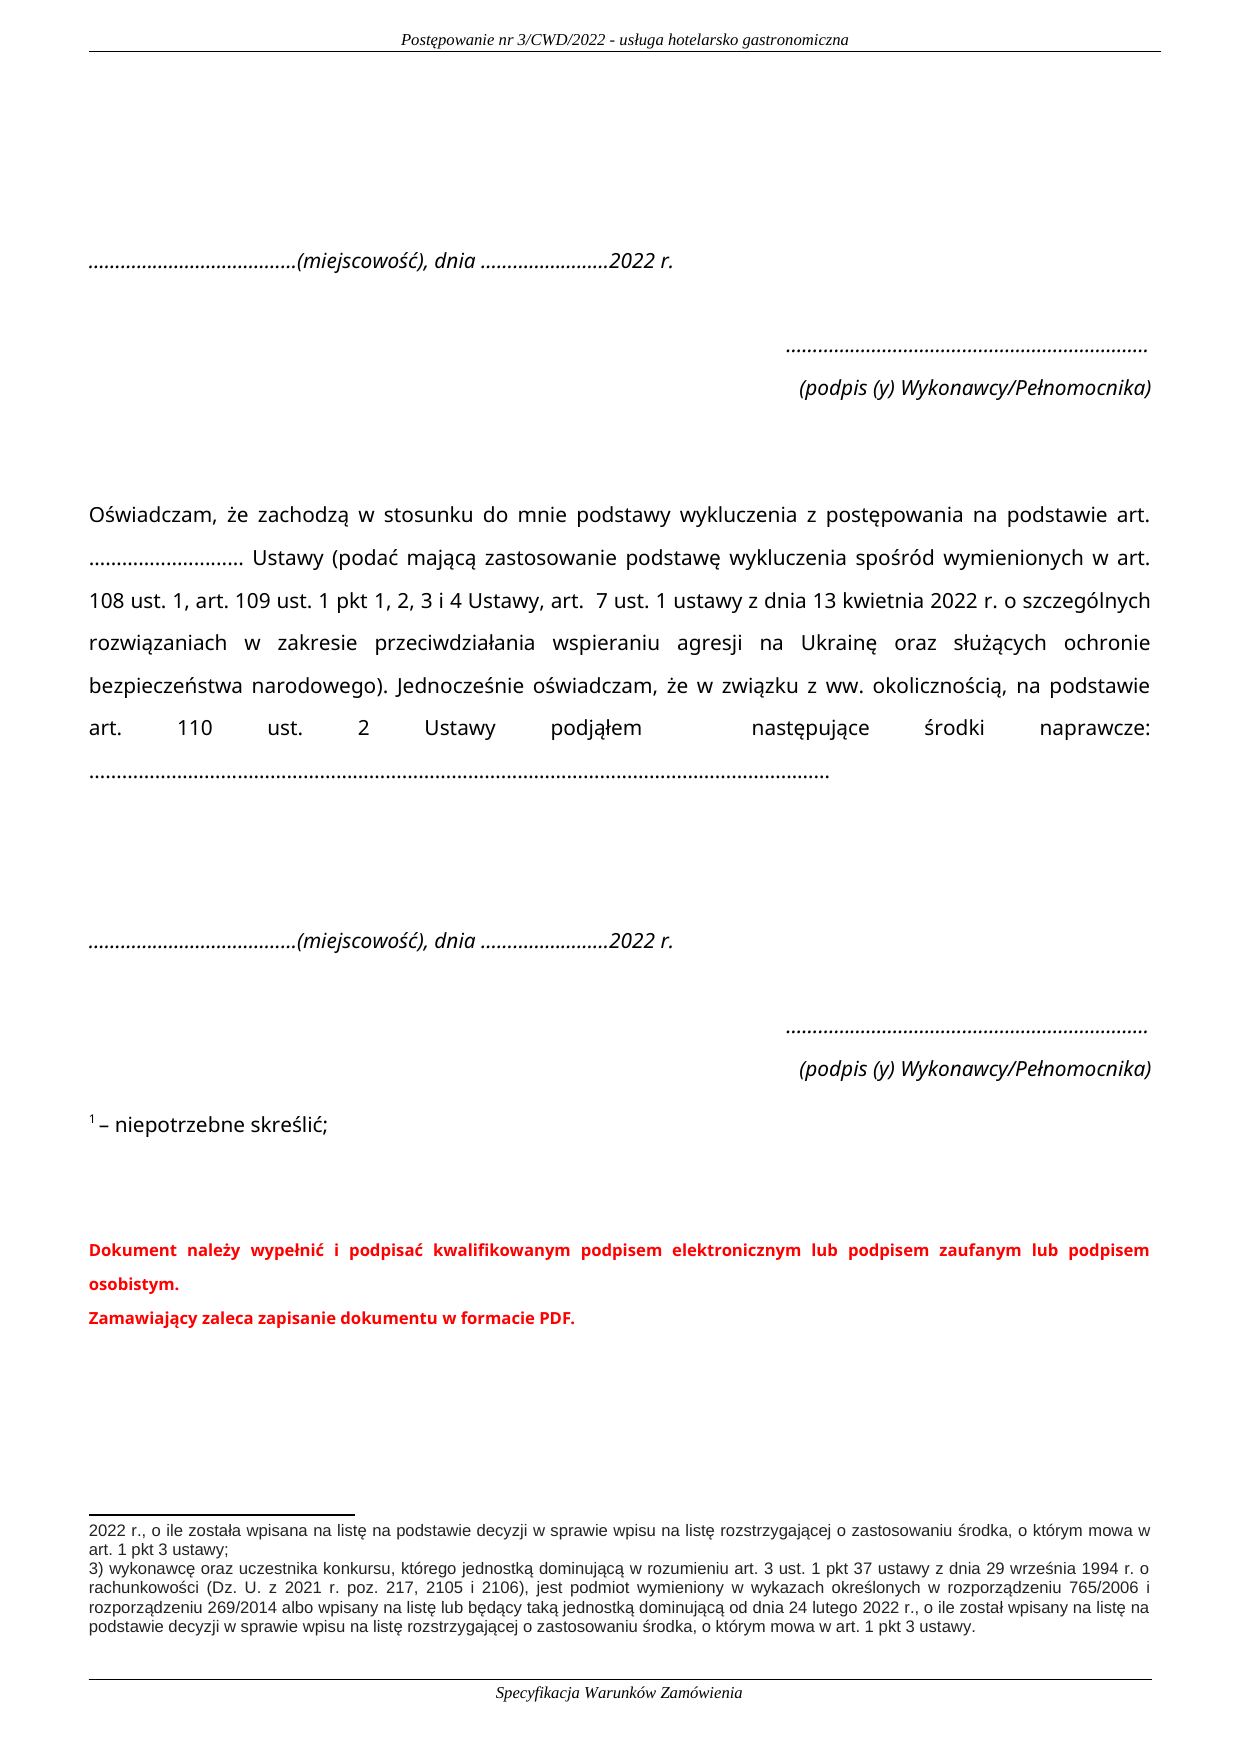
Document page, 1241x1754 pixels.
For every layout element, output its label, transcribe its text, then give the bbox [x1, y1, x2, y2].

text ……………………………………..…………………… [89, 1011, 1152, 1039]
text (podpis (y) Wykonawcy/Pełnomocnika) [89, 373, 1152, 402]
text 1 – niepotrzebne skreślić; [89, 1111, 1152, 1139]
text …………………………………(miejscowość), dnia ……………………2022 r. [89, 246, 1152, 274]
text …………………………………(miejscowość), dnia ……………………2022 r. [89, 927, 1152, 955]
text Dokument należy wypełnić i podpisać kwalifikowanym podpisem elektronicznym lub podpisem zaufanym lub podpisem osobistym. [89, 1238, 1152, 1295]
text ……………………………………..…………………… [89, 331, 1152, 359]
text Zamawiający zaleca zapisanie dokumentu w formacie PDF. [89, 1306, 1152, 1329]
text (podpis (y) Wykonawcy/Pełnomocnika) [89, 1054, 1152, 1082]
text Oświadczam, że zachodzą w stosunku do mnie podstawy wykluczenia z postępowania na podstawie art. …………................ Ustawy (podać mającą zastosowanie podstawę wykluczenia spośród wymienionych w art. 108 ust. 1, art. 109 ust. 1 pkt 1, 2, 3 i 4 Ustawy, art. 7 ust. 1 ustawy z dnia 13 kwietnia 2022 r. o szczególnych rozwiązaniach w zakresie przeciwdziałania wspieraniu agresji na Ukrainę oraz służących ochronie bezpieczeństwa narodowego). Jednocześnie oświadczam, że w związku z ww. okolicznością, na podstawie art. 110 ust. 2 Ustawy podjąłem następujące środki naprawcze: ……………………………………………………………………………………………………………………… [89, 501, 1152, 784]
